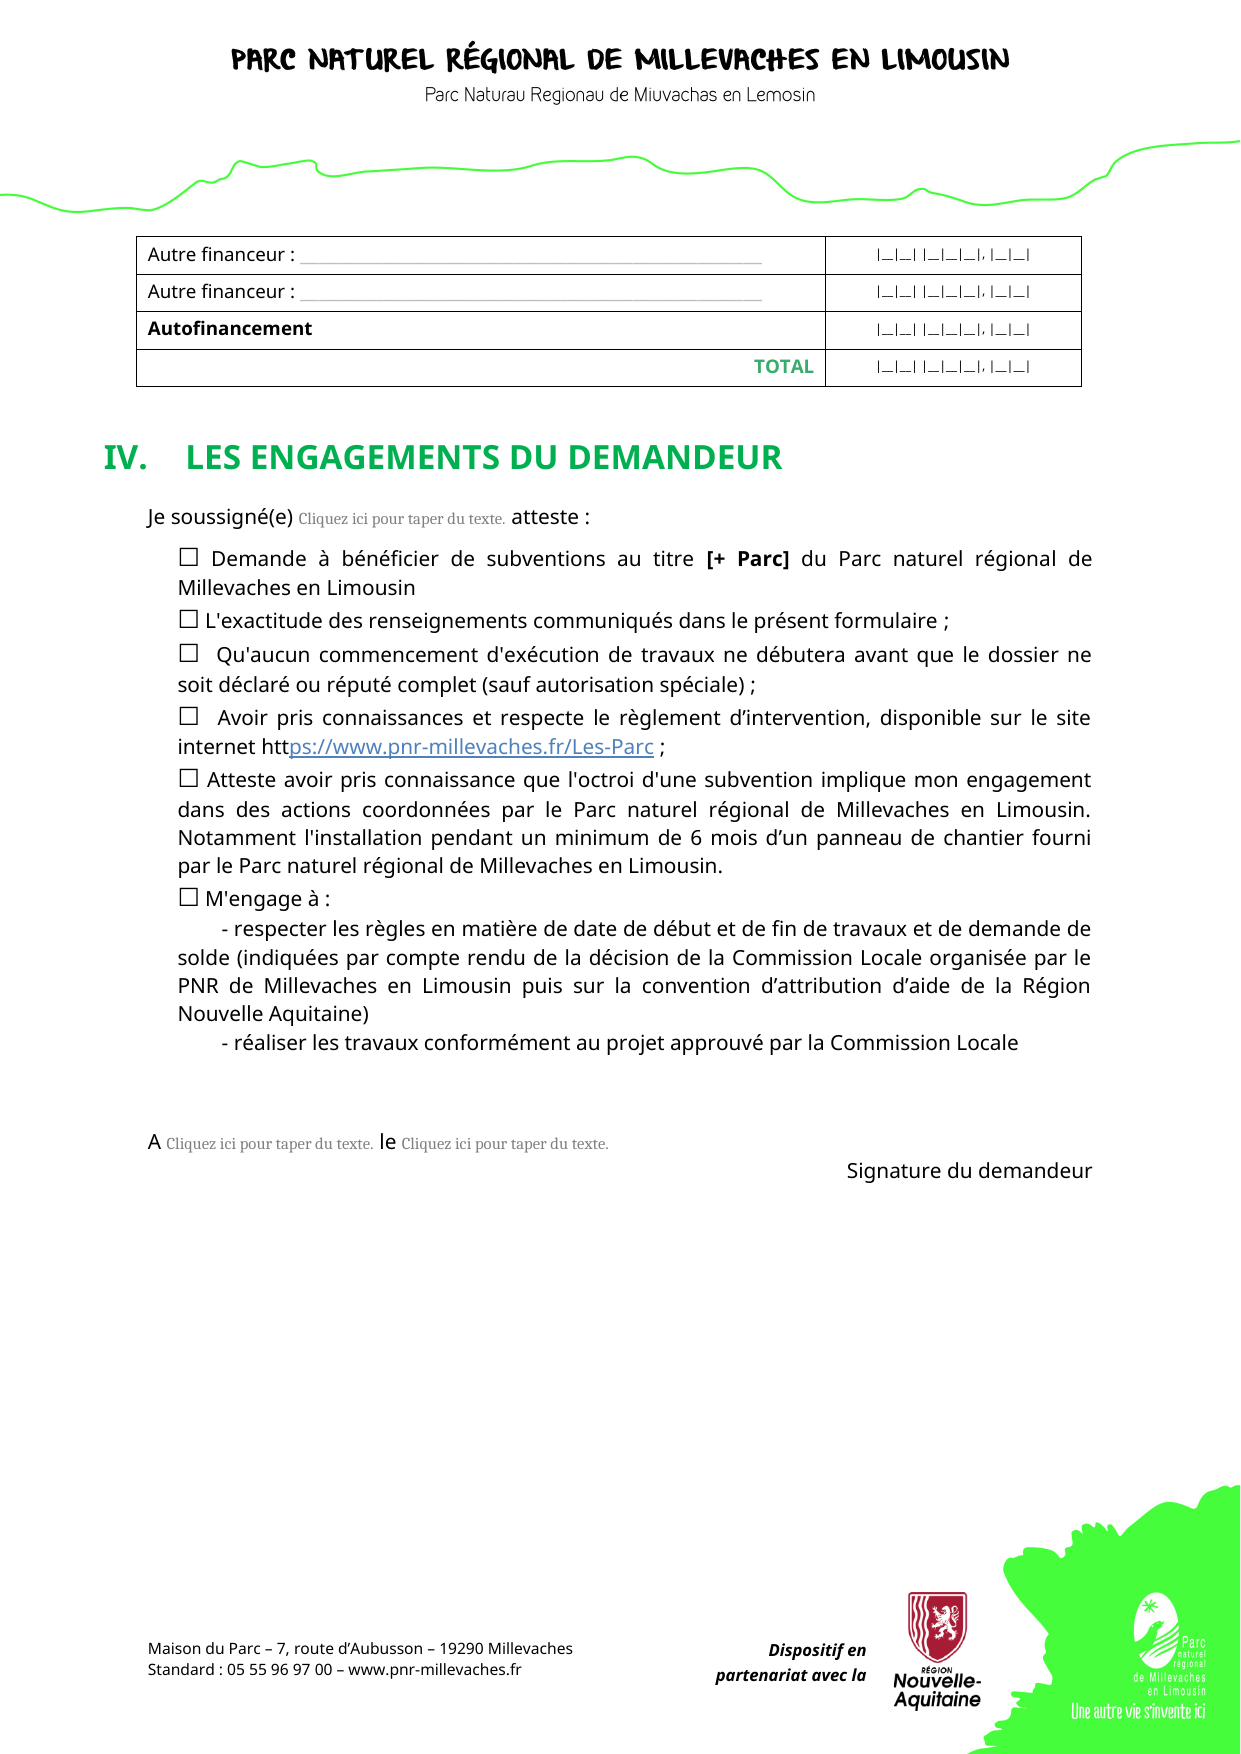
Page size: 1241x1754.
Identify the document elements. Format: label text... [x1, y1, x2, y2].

text M'engage à : [177, 880, 1093, 914]
text A le [148, 1127, 1093, 1156]
table_cell TOTAL [137, 350, 825, 386]
table_cell |__|__| |__|__|__|, |__|__| [826, 312, 1081, 349]
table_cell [826, 237, 1081, 274]
table_cell Autre financeur : __________________________________________________ [137, 275, 825, 311]
subtitle LES ENGAGEMENTS DU DEMANDEUR [148, 434, 1093, 479]
table_cell |__|__| |__|__|__|, |__|__| [826, 275, 1081, 311]
text Avoir pris connaissances et respecte le règlement d’intervention, disponible sur le site internet https://www.pnr-millevaches.fr/Les-Parc ; [177, 698, 1093, 761]
text - respecter les règles en matière de date de début et de fin de travaux et de demande de solde (indiquées par compte rendu de la décision de la Commission Locale organisée par le PNR de Millevaches en Limousin puis sur la convention d’attribution d’aide de la Région Nouvelle Aquitaine) [177, 914, 1093, 1028]
picture [0, 0, 1241, 1754]
text - réaliser les travaux conformément au projet approuvé par la Commission Locale [177, 1028, 1093, 1056]
text Atteste avoir pris connaissance que l'octroi d'une subvention implique mon engagement dans des actions coordonnées par le Parc naturel régional de Millevaches en Limousin. Notamment l'installation pendant un minimum de 6 mois d’un panneau de chantier fourni par le Parc naturel régional de Millevaches en Limousin. [177, 761, 1093, 880]
table_cell Autre financeur : __________________________________________________ [137, 237, 825, 274]
text Signature du demandeur [148, 1156, 1093, 1184]
text Je soussigné(e) atteste : [148, 502, 1093, 531]
table_cell Autofinancement [137, 312, 825, 349]
table_cell |__|__| |__|__|__|, |__|__| [826, 350, 1081, 386]
text Qu'aucun commencement d'exécution de travaux ne débutera avant que le dossier ne soit déclaré ou réputé complet (sauf autorisation spéciale) ; [177, 636, 1093, 698]
text L'exactitude des renseignements communiqués dans le présent formulaire ; [148, 602, 1093, 636]
text Demande à bénéficier de subventions au titre [+ Parc] du Parc naturel régional de Millevaches en Limousin [177, 539, 1093, 602]
